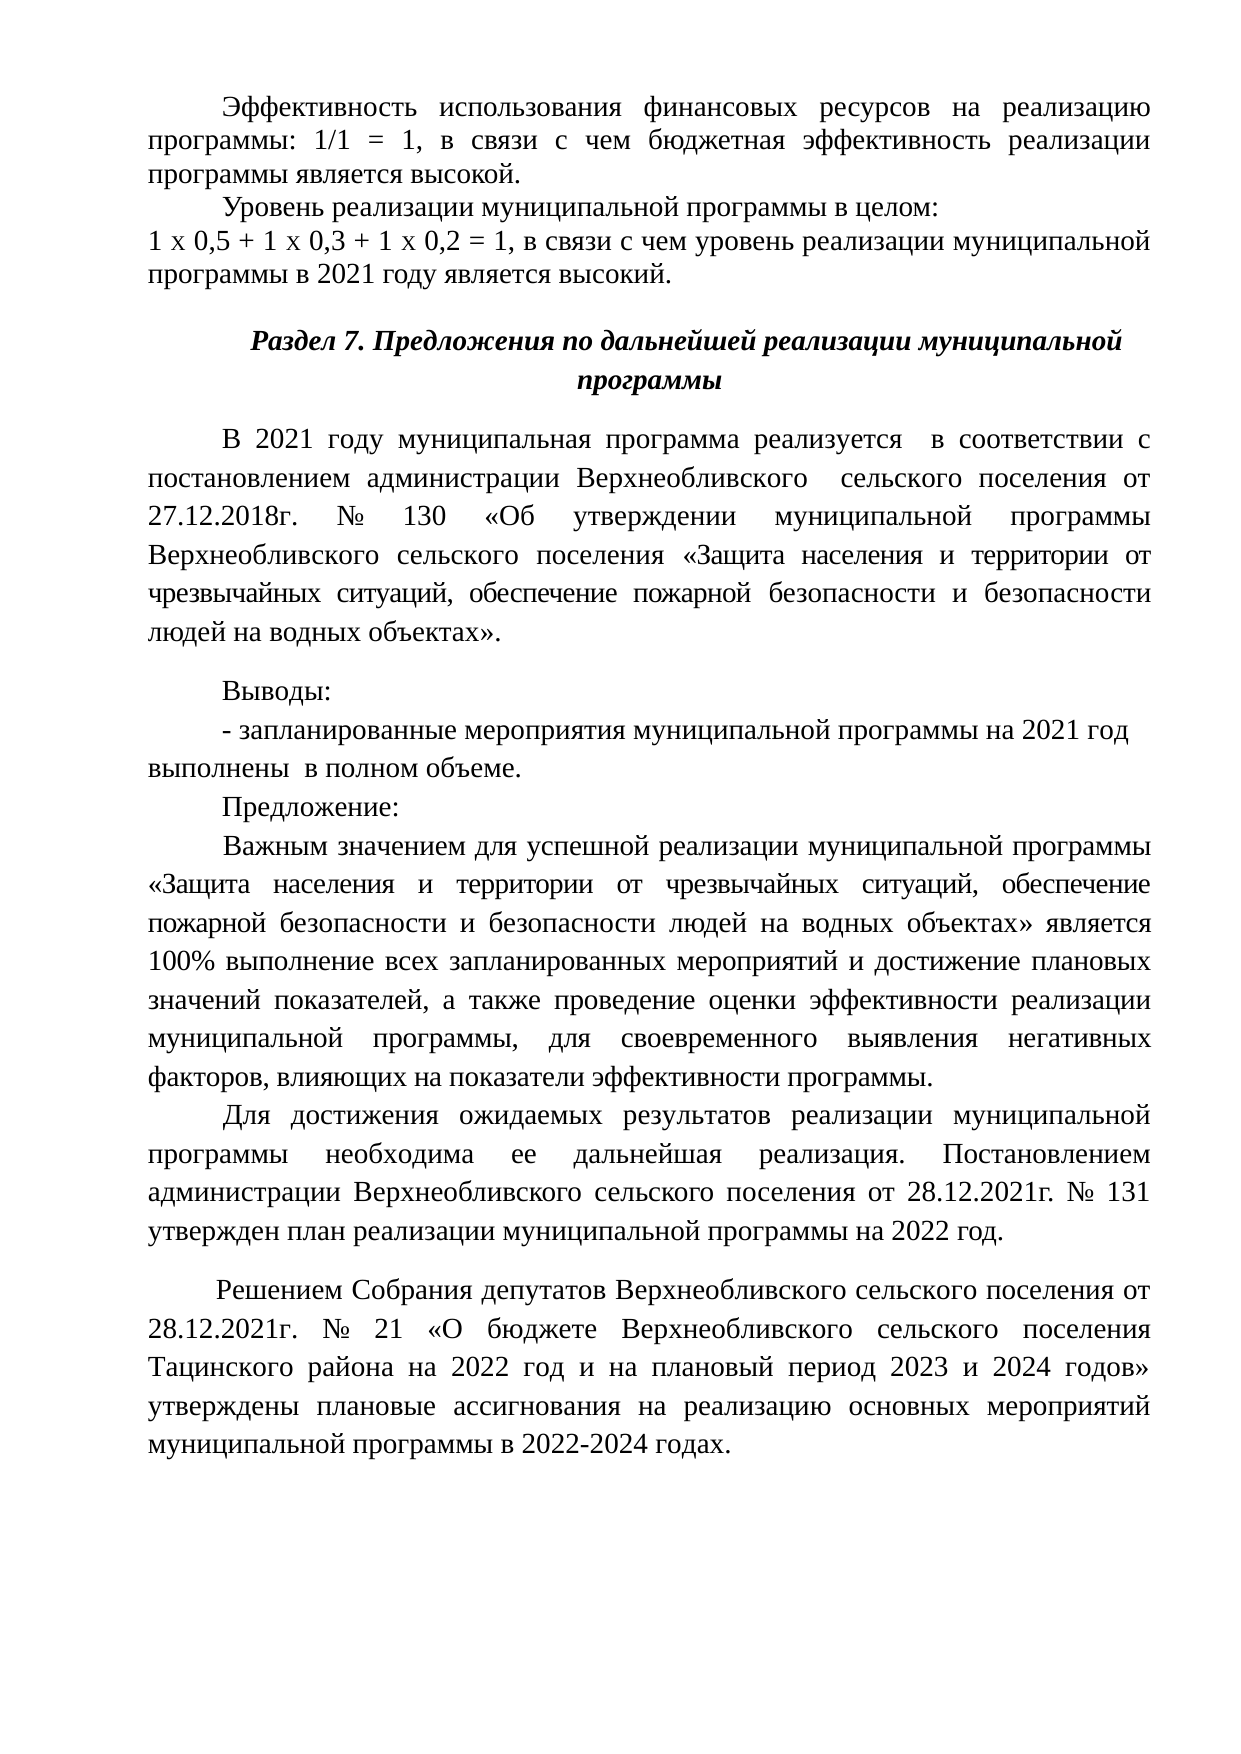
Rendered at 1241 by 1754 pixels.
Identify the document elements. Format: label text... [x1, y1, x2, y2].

text Выводы: [148, 673, 1152, 707]
text Уровень реализации муниципальной программы в целом: [148, 189, 1152, 223]
text Предложение: [148, 789, 1152, 823]
text Эффективность использования финансовых ресурсов на реализацию программы: 1/1 = 1, в связи с чем бюджетная эффективность реализации программы является высокой. [148, 89, 1152, 189]
text Решением Собрания депутатов Верхнеобливского сельского поселения от 28.12.2021г. № 21 «О бюджете Верхнеобливского сельского поселения Тацинского района на 2022 год и на плановый период 2023 и 2024 годов» утверждены плановые ассигнования на реализацию основных мероприятий муниципальной программы в 2022-2024 годах. [148, 1272, 1152, 1460]
text Для достижения ожидаемых результатов реализации муниципальной программы необходима ее дальнейшая реализация. Постановлением администрации Верхнеобливского сельского поселения от 28.12.2021г. № 131 утвержден план реализации муниципальной программы на 2022 год. [148, 1097, 1152, 1247]
text Важным значением для успешной реализации муниципальной программы «Защита населения и территории от чрезвычайных ситуаций, обеспечение пожарной безопасности и безопасности людей на водных объектах» является 100% выполнение всех запланированных мероприятий и достижение плановых значений показателей, а также проведение оценки эффективности реализации муниципальной программы, для своевременного выявления негативных факторов, влияющих на показатели эффективности программы. [148, 828, 1152, 1092]
text - запланированные мероприятия муниципальной программы на 2021 год выполнены в полном объеме. [148, 712, 1152, 784]
text В 2021 году муниципальная программа реализуется в соответствии с постановлением администрации Верхнеобливского сельского поселения от 27.12.2018г. № 130 «Об утверждении муниципальной программы Верхнеобливского сельского поселения «Защита населения и территории от чрезвычайных ситуаций, обеспечение пожарной безопасности и безопасности людей на водных объектах». [148, 421, 1152, 648]
text 1 Х 0,5 + 1 Х 0,3 + 1 Х 0,2 = 1, в связи с чем уровень реализации муниципальной программы в 2021 году является высокий. [148, 223, 1152, 290]
text Раздел 7. Предложения по дальнейшей реализации муниципальной программы [148, 323, 1152, 396]
